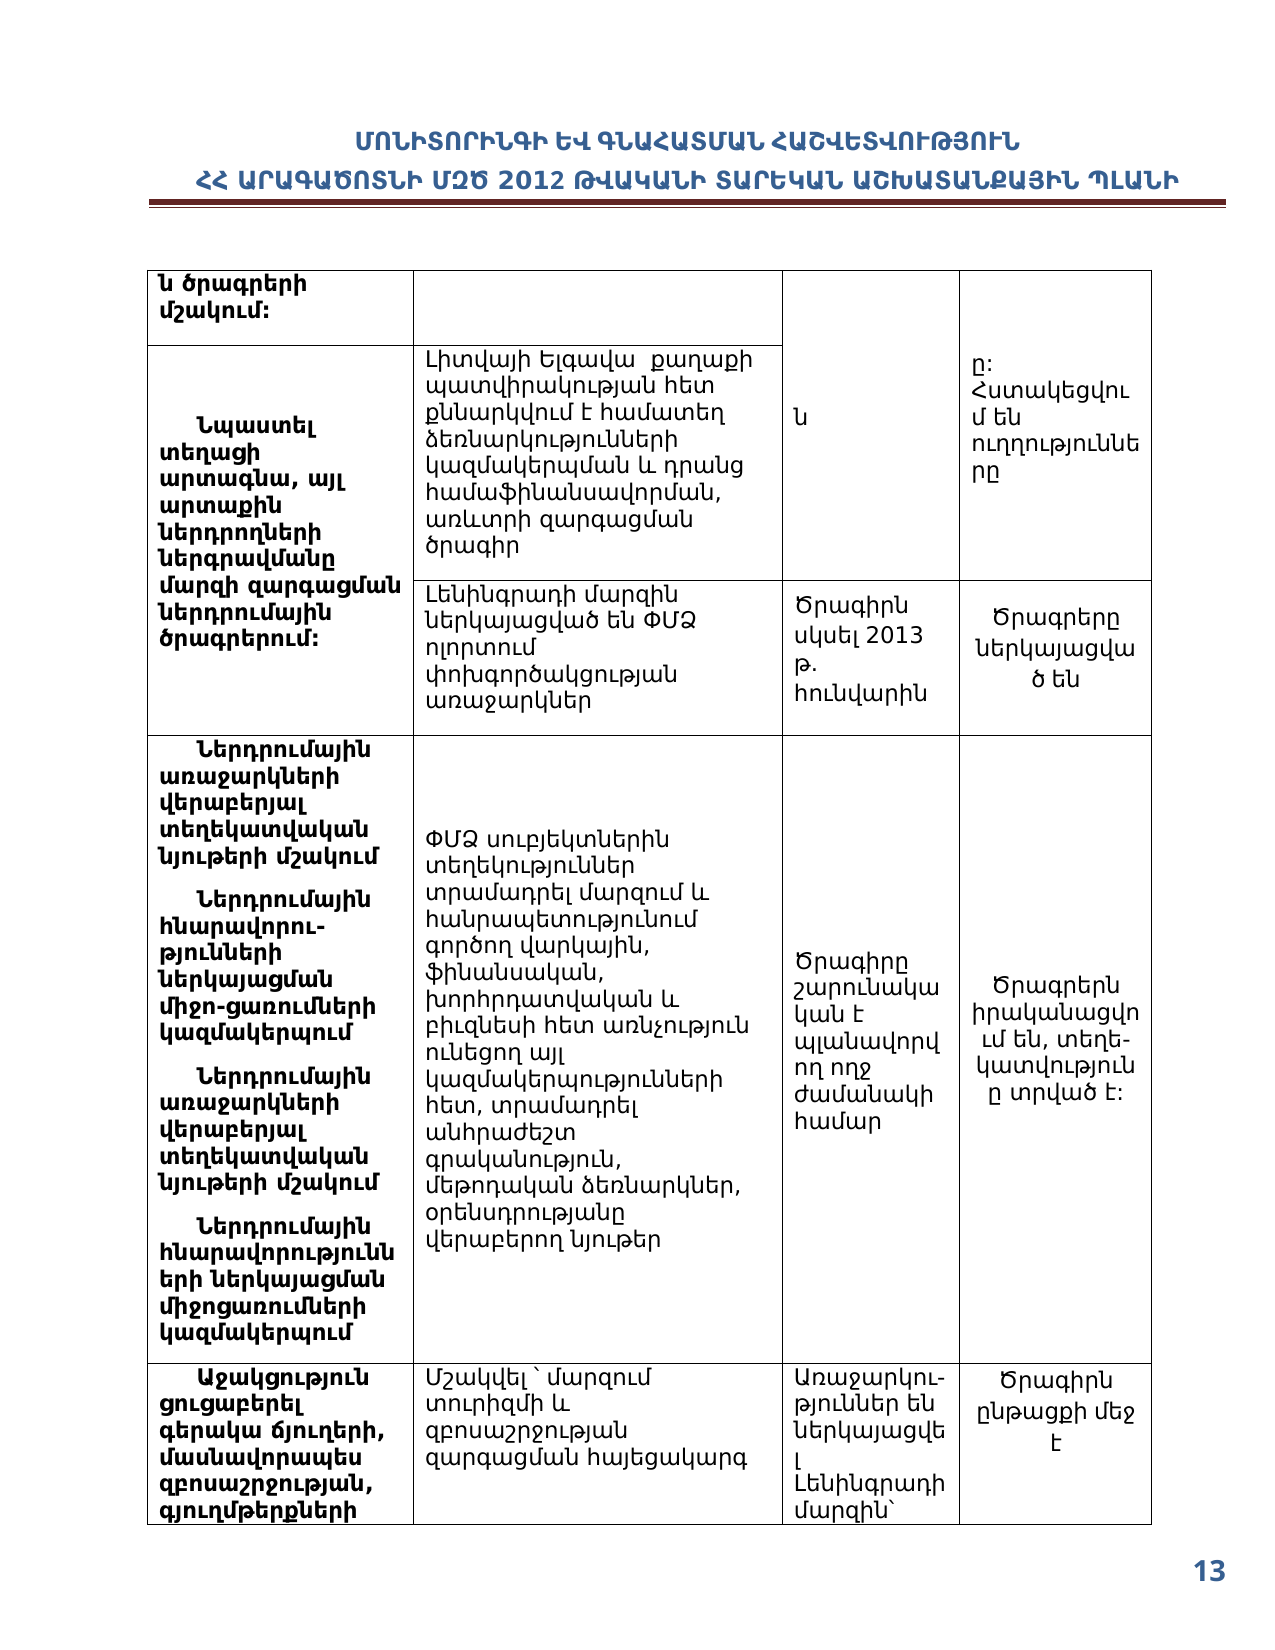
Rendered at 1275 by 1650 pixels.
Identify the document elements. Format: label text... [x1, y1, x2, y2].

table_cell Նպաստել տեղացի արտագնա, այլ արտաքին ներդրողների ներգրավմանը մարզի զարգացման ներդրումային ծրագրերում: [148, 346, 413, 735]
table_cell Լենինգրադի մարզին ներկայացված են ՓՄՁ ոլորտում փոխգործակցության առաջարկներ [414, 581, 782, 735]
table_cell Ծրագիրն սկսել 2013 թ. հունվարին [783, 581, 959, 735]
table_cell Ծրագրերն իրականացվում են, տեղե-կատվությունը տրված է: [960, 736, 1151, 1363]
table_cell Ծրագրերը ներկայացված են [960, 581, 1151, 735]
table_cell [148, 1364, 413, 1524]
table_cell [783, 271, 959, 580]
table_cell ՓՄՁ սուբյեկտներին տեղեկություններ տրամադրել մարզում և հանրապետությունում գործող վարկային, ֆինանսական, խորհրդատվական և բիւզնեսի հետ առնչություն ունեցող այլ կազմակերպությունների հետ, տրամադրել անհրաժեշտ գրականություն, մեթոդական ձեռնարկներ, օրենսդրությանը վերաբերող նյութեր [414, 736, 782, 1363]
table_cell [148, 271, 413, 345]
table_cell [783, 1364, 959, 1524]
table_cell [960, 1364, 1151, 1524]
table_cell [414, 271, 782, 345]
table_cell Ներդրումային առաջարկների վերաբերյալ տեղեկատվական նյութերի մշակում Ներդրումային հնարավորու-թյունների ներկայացման միջո-ցառումների կազմակերպում Ներդրումային առաջարկների վերաբերյալ տեղեկատվական նյութերի մշակում Ներդրումային հնարավորությունների ներկայացման միջոցառումների կազմակերպում [148, 736, 413, 1363]
table_cell Ծրագիրը շարունակական է պլանավորվող ողջ ժամանակի համար [783, 736, 959, 1363]
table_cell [414, 1364, 782, 1524]
table_cell Լիտվայի Ելգավա քաղաքի պատվիրակության հետ քննարկվում է համատեղ ձեռնարկությունների կազմակերպման և դրանց համաֆինանսավորման, առևտրի զարգացման ծրագիր [414, 346, 782, 580]
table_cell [960, 271, 1151, 580]
